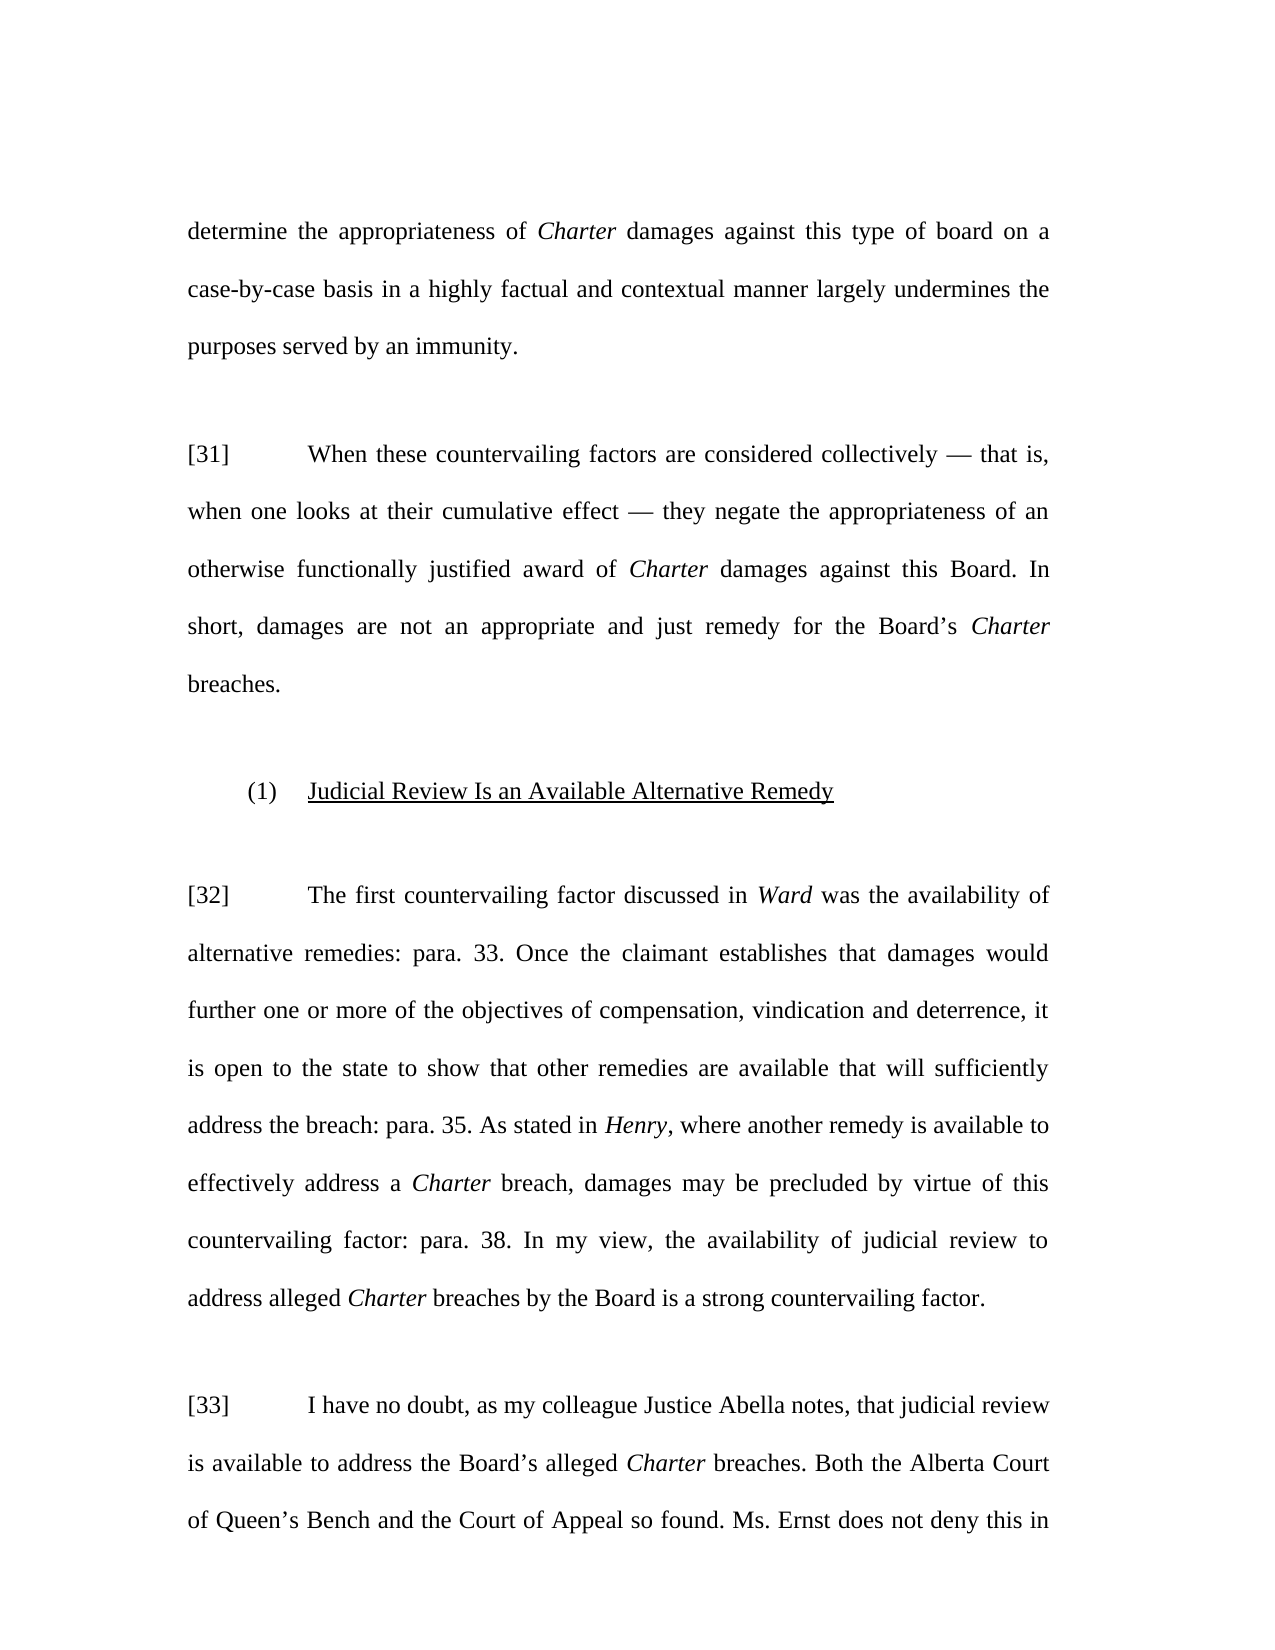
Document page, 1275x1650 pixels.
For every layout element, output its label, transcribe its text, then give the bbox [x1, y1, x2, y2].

text When these countervailing factors are considered collectively — that is, when one looks at their cumulative effect — they negate the appropriateness of an otherwise functionally justified award of Charter damages against this Board. In short, damages are not an appropriate and just remedy for the Board’s Charter breaches. [187, 439, 1050, 698]
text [187, 1390, 1050, 1534]
text The first countervailing factor discussed in Ward was the availability of alternative remedies: para. 33. Once the claimant establishes that damages would further one or more of the objectives of compensation, vindication and deterrence, it is open to the state to show that other remedies are available that will sufficiently address the breach: para. 35. As stated in Henry, where another remedy is available to effectively address a Charter breach, damages may be precluded by virtue of this countervailing factor: para. 38. In my view, the availability of judicial review to address alleged Charter breaches by the Board is a strong countervailing factor. [187, 880, 1050, 1311]
title Judicial Review Is an Available Alternative Remedy [247, 776, 1050, 805]
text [187, 216, 1050, 360]
